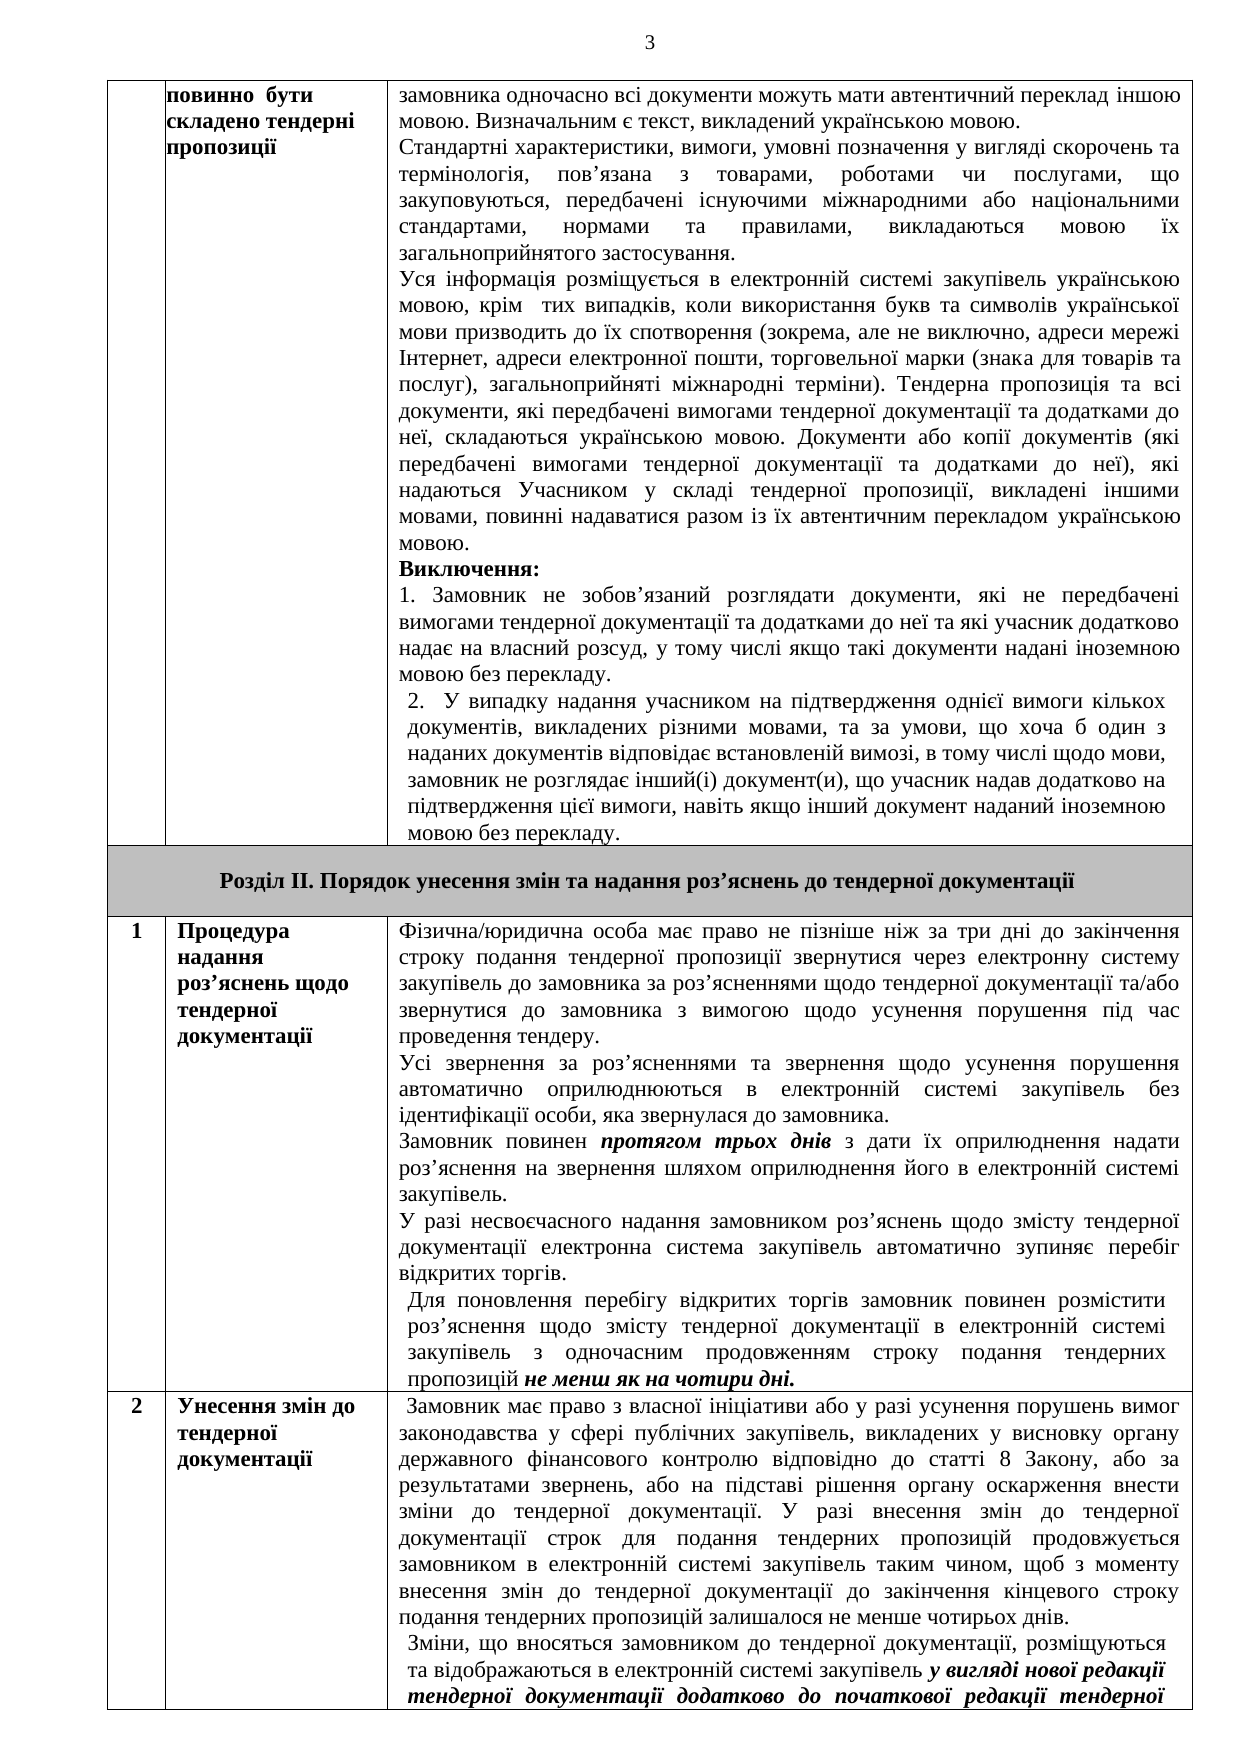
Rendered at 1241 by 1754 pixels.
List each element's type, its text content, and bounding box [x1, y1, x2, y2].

table_cell Процедура надання роз’яснень щодо тендерної документації [166, 917, 387, 1391]
table_cell 2 [108, 1392, 165, 1708]
table_cell 7 [108, 81, 165, 845]
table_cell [166, 81, 387, 845]
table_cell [388, 81, 1192, 845]
table_cell Розділ ІІ. Порядок унесення змін та надання роз’яснень до тендерної документації [108, 846, 1192, 916]
table_cell 1 [108, 917, 165, 1391]
table_cell Фізична/юридична особа має право не пізніше ніж за три дні до закінчення строку подання тендерної пропозиції звернутися через електронну систему закупівель до замовника за роз’ясненнями щодо тендерної документації та/або звернутися до замовника з вимогою щодо усунення порушення під час проведення тендеру. Усі звернення за роз’ясненнями та звернення щодо усунення порушення автоматично оприлюднюються в електронній системі закупівель без ідентифікації особи, яка звернулася до замовника. Замовник повинен протягом трьох днів з дати їх оприлюднення надати роз’яснення на звернення шляхом оприлюднення його в електронній системі закупівель. У разі несвоєчасного надання замовником роз’яснень щодо змісту тендерної документації електронна система закупівель автоматично зупиняє перебіг відкритих торгів. Для поновлення перебігу відкритих торгів замовник повинен розмістити роз’яснення щодо змісту тендерної документації в електронній системі закупівель з одночасним продовженням строку подання тендерних пропозицій не менш як на чотири дні. [388, 917, 1192, 1391]
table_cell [166, 1392, 387, 1708]
